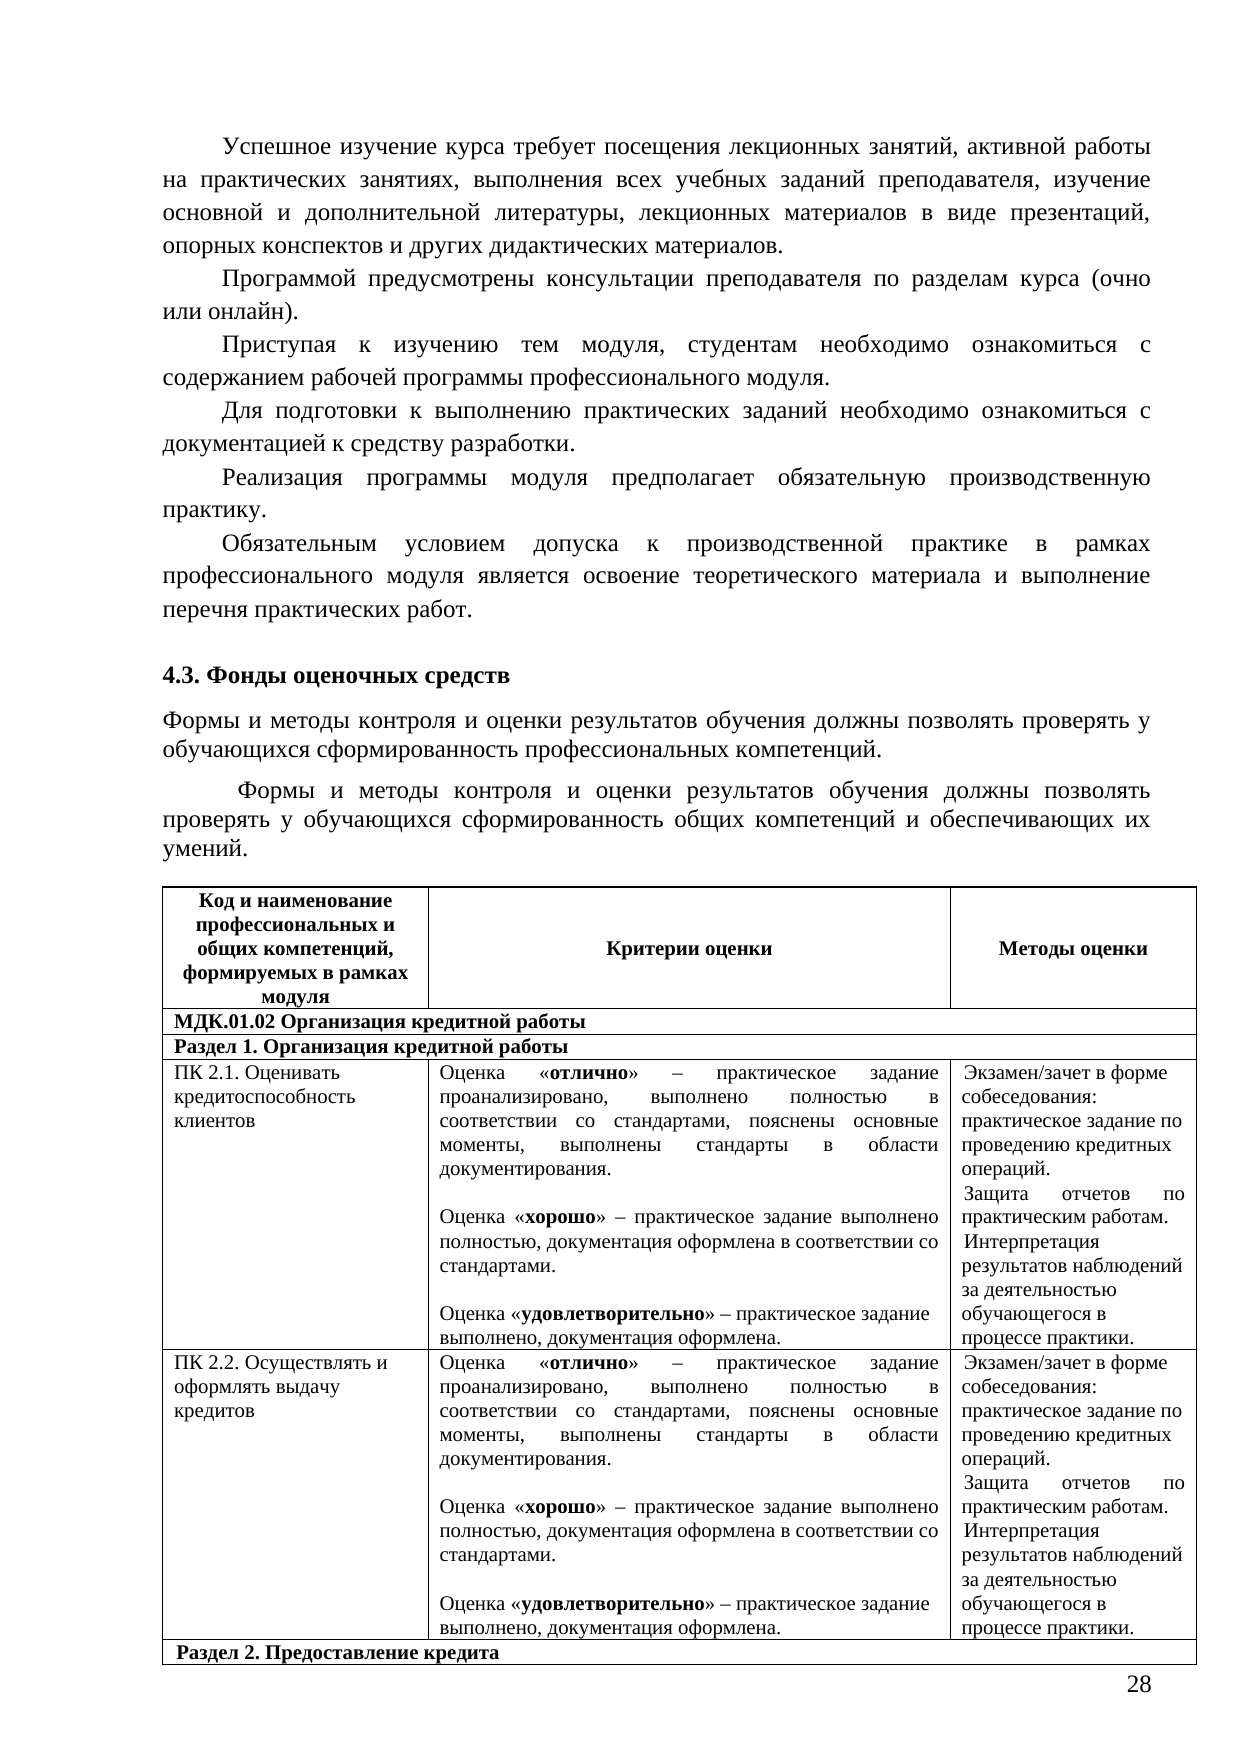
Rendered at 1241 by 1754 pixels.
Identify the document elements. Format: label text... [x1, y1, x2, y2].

text Приступая к изучению тем модуля, студентам необходимо ознакомиться с содержанием рабочей программы профессионального модуля. [162, 329, 1152, 391]
text Для подготовки к выполнению практических заданий необходимо ознакомиться с документацией к средству разработки. [162, 396, 1152, 457]
table_header Методы оценки [951, 888, 1196, 1008]
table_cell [163, 1350, 428, 1639]
table_cell ПК 2.1. Оценивать кредитоспособность клиентов [163, 1060, 428, 1349]
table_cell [951, 1350, 1196, 1639]
table_cell Раздел 1. Организация кредитной работы [163, 1035, 1196, 1059]
text Программой предусмотрены консультации преподавателя по разделам курса (очно или онлайн). [162, 263, 1152, 325]
text 4.3. Фонды оценочных средств [162, 660, 1152, 688]
text Обязательным условием допуска к производственной практике в рамках профессионального модуля является освоение теоретического материала и выполнение перечня практических работ. [162, 528, 1152, 622]
text Успешное изучение курса требует посещения лекционных занятий, активной работы на практических занятиях, выполнения всех учебных заданий преподавателя, изучение основной и дополнительной литературы, лекционных материалов в виде презентаций, опорных конспектов и других дидактических материалов. [162, 131, 1152, 259]
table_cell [429, 1350, 950, 1639]
table_cell МДК.01.02 Организация кредитной работы [163, 1009, 1196, 1033]
table_header Критерии оценки [429, 888, 950, 1008]
table_header Код и наименование профессиональных и общих компетенций, формируемых в рамках модуля [163, 888, 428, 1008]
text Формы и методы контроля и оценки результатов обучения должны позволять проверять у обучающихся сформированность профессиональных компетенций. [162, 705, 1152, 763]
text Формы и методы контроля и оценки результатов обучения должны позволять проверять у обучающихся сформированность общих компетенций и обеспечивающих их умений. [162, 775, 1152, 861]
text Реализация программы модуля предполагает обязательную производственную практику. [162, 462, 1152, 523]
table_cell Раздел 2. Предоставление кредита [163, 1640, 1196, 1664]
